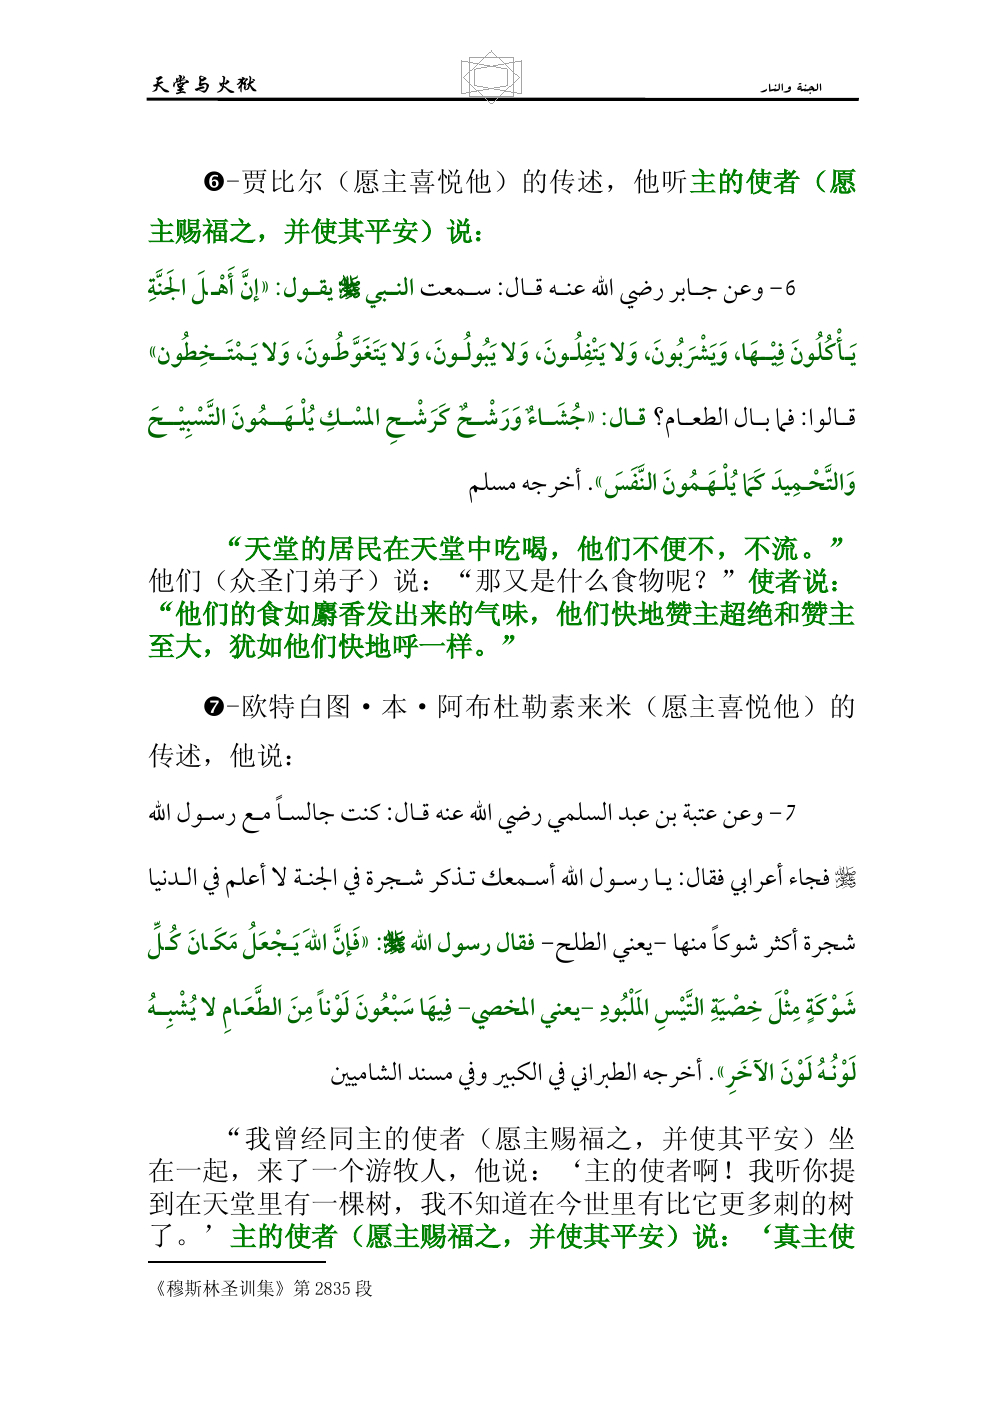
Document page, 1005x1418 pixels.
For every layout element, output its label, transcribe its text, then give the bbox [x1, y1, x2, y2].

text “天堂的居民在天堂中吃喝，他们不便不溺，不流鼻涕。”他们（众圣门弟子）说：“那又是什么食物呢？”使者说：“他们的饮食如麝香散发出来的气味，他们轻松愉快地赞主超绝和赞主至大，犹如他们轻松愉快地呼吸一样。” [148, 530, 856, 660]
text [148, 1120, 856, 1250]
text 7- وعن عتبة بن عبد السلمي رضي الله عنه قال: كنت جالساً مع رسول الله فجاء أعرابي فقال: يا رسول الله أسمعك تذكر شجرة في الجنة لا أعلم في الدنيا شجرة أكثر شوكاً منها -يعني الطلح- فقال رسول الله : «فَإنَّ اللهَ يَـجْعَلُ مَكَانَ كُلِّ شَوْكَةٍ مِثْلَ خِصْيَةِ التَّيْسِ المَلْبُودِ -يعني المخصي- فِيهَا سَبْعُونَ لَوْناً مِنَ الطَّعَامِ لا يُشْبِـهُ لَوْنُـهُ لَوْنَ الآخَرِ». أخرجه الطبراني في الكبير وفي مسند الشاميين [148, 783, 856, 1108]
text 6- وعن جابر رضي الله عنه قال: سمعت النبي يقول: «إنَّ أَهْلَ الجَنَّةِ يَأْكُلُونَ فِيْـهَا، وَيَشْرَبُونَ، وَلا يَتْفِلُونَ، وَلا يَبُولُونَ، وَلا يَتَغَوَّطُونَ، وَلا يَـمْتَـخِطُون» قالوا: فما بال الطعام؟ قال: «جُشَاءٌ وَرَشْحٌ كَرَشْحِ المسْكِ يُلْـهَـمُونَ التَّسْبِيْـحَ وَالتَّحْـمِيدَ كَمَا يُلْـهَـمُونَ النَّفَسَ». أخرجه مسلم [148, 258, 856, 518]
text -欧特白图·本·阿布杜勒素来米（愿主喜悦他）的传述，他说： [148, 673, 856, 770]
text -贾比尔（愿主喜悦他）的传述，他听主的使者（愿主赐福之，并使其平安）说： [148, 148, 856, 245]
